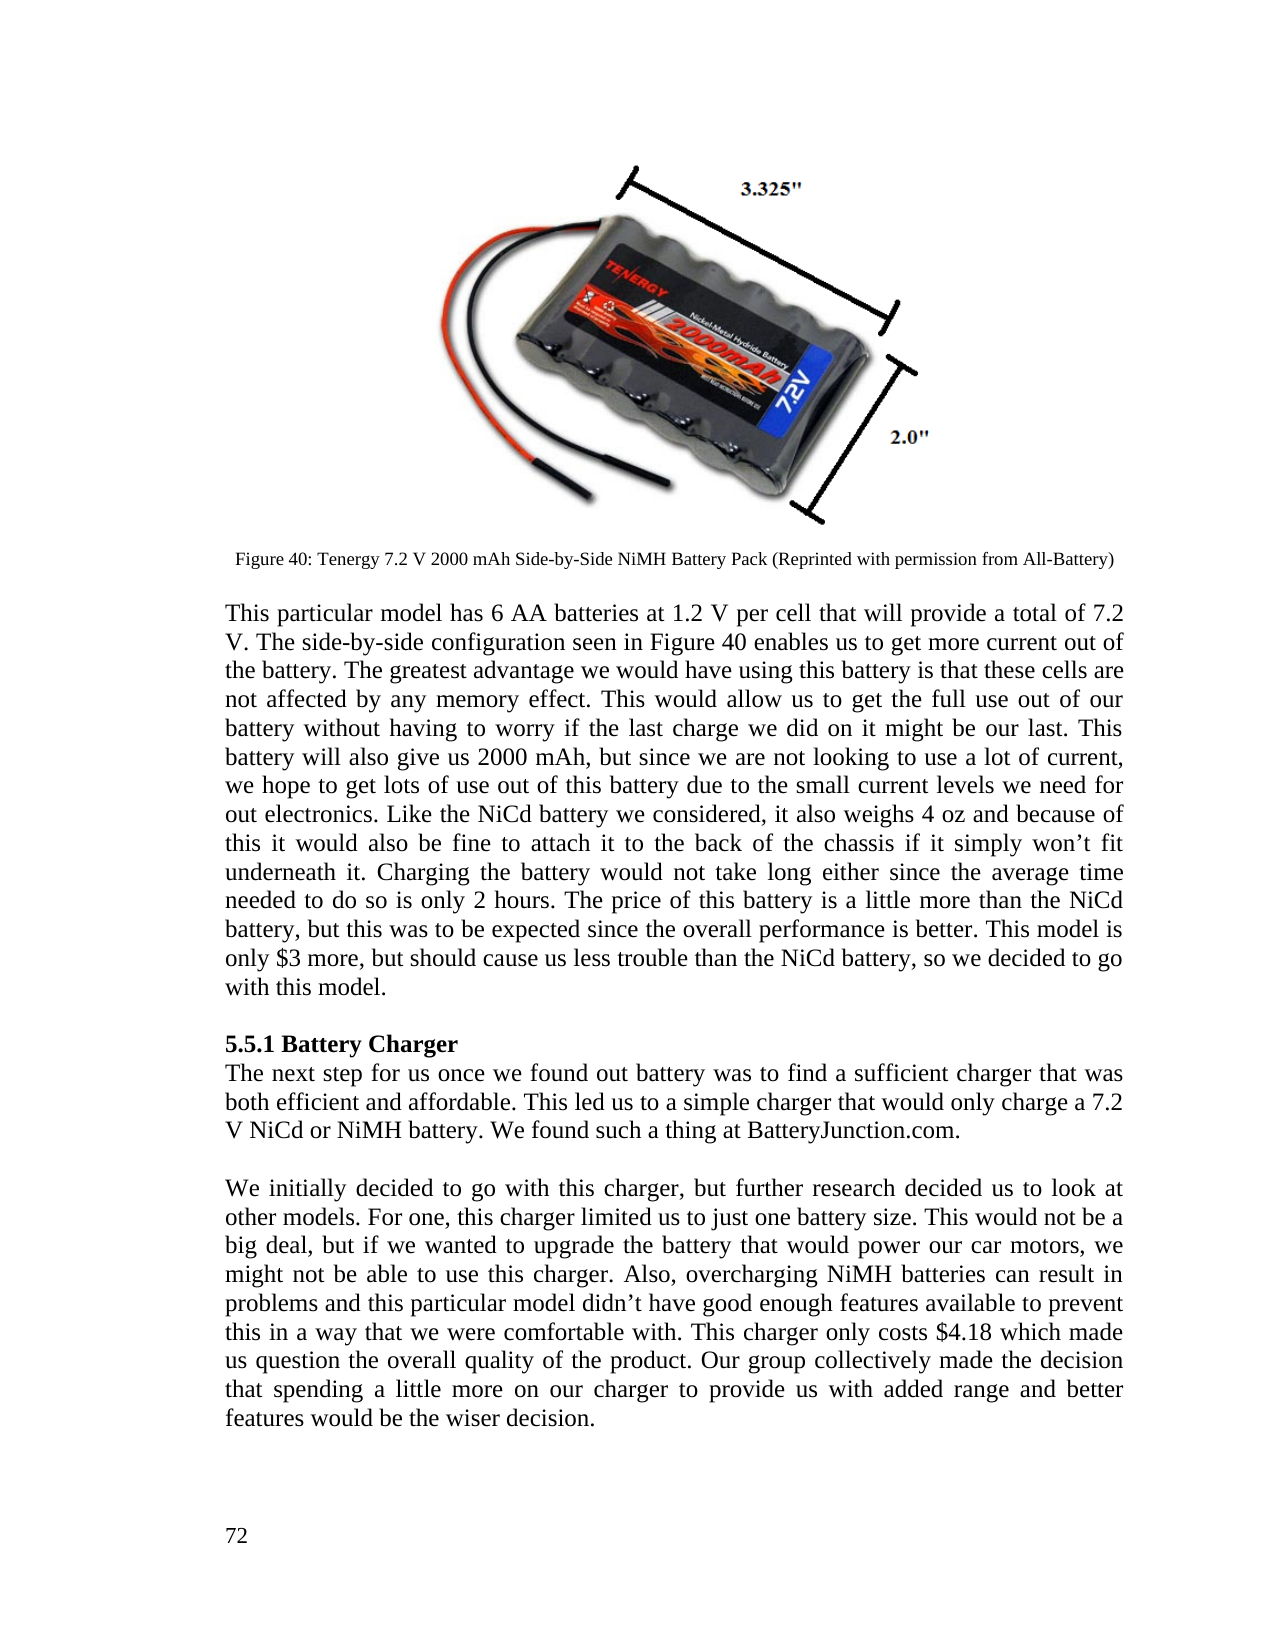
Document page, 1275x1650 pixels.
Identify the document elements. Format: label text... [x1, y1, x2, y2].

text We initially decided to go with this charger, but further research decided us to look at other models. For one, this charger limited us to just one battery size. This would not be a big deal, but if we wanted to upgrade the battery that would power our car motors, we might not be able to use this charger. Also, overcharging NiMH batteries can result in problems and this particular model didn’t have good enough features available to prevent this in a way that we were comfortable with. This charger only costs $4.18 which made us question the overall quality of the product. Our group collectively made the decision that spending a little more on our charger to provide us with added range and better features would be the wiser decision. [225, 1173, 1125, 1432]
text 5.5.1 Battery Charger [225, 1029, 1125, 1058]
picture [401, 150, 949, 548]
text The next step for us once we found out battery was to find a sufficient charger that was both efficient and affordable. This led us to a simple charger that would only charge a 7.2 V NiCd or NiMH battery. We found such a thing at BatteryJunction.com. [225, 1058, 1125, 1144]
text Figure 40: Tenergy 7.2 V 2000 mAh Side-by-Side NiMH Battery Pack (Reprinted with permission from All-Battery) [225, 548, 1125, 569]
text This particular model has 6 AA batteries at 1.2 V per cell that will provide a total of 7.2 V. The side-by-side configuration seen in Figure 40 enables us to get more current out of the battery. The greatest advantage we would have using this battery is that these cells are not affected by any memory effect. This would allow us to get the full use out of our battery without having to worry if the last charge we did on it might be our last. This battery will also give us 2000 mAh, but since we are not looking to use a lot of current, we hope to get lots of use out of this battery due to the small current levels we need for out electronics. Like the NiCd battery we considered, it also weighs 4 oz and because of this it would also be fine to attach it to the back of the chassis if it simply won’t fit underneath it. Charging the battery would not take long either since the average time needed to do so is only 2 hours. The price of this battery is a little more than the NiCd battery, but this was to be expected since the overall performance is better. This model is only $3 more, but should cause us less trouble than the NiCd battery, so we decided to go with this model. [225, 598, 1125, 1001]
